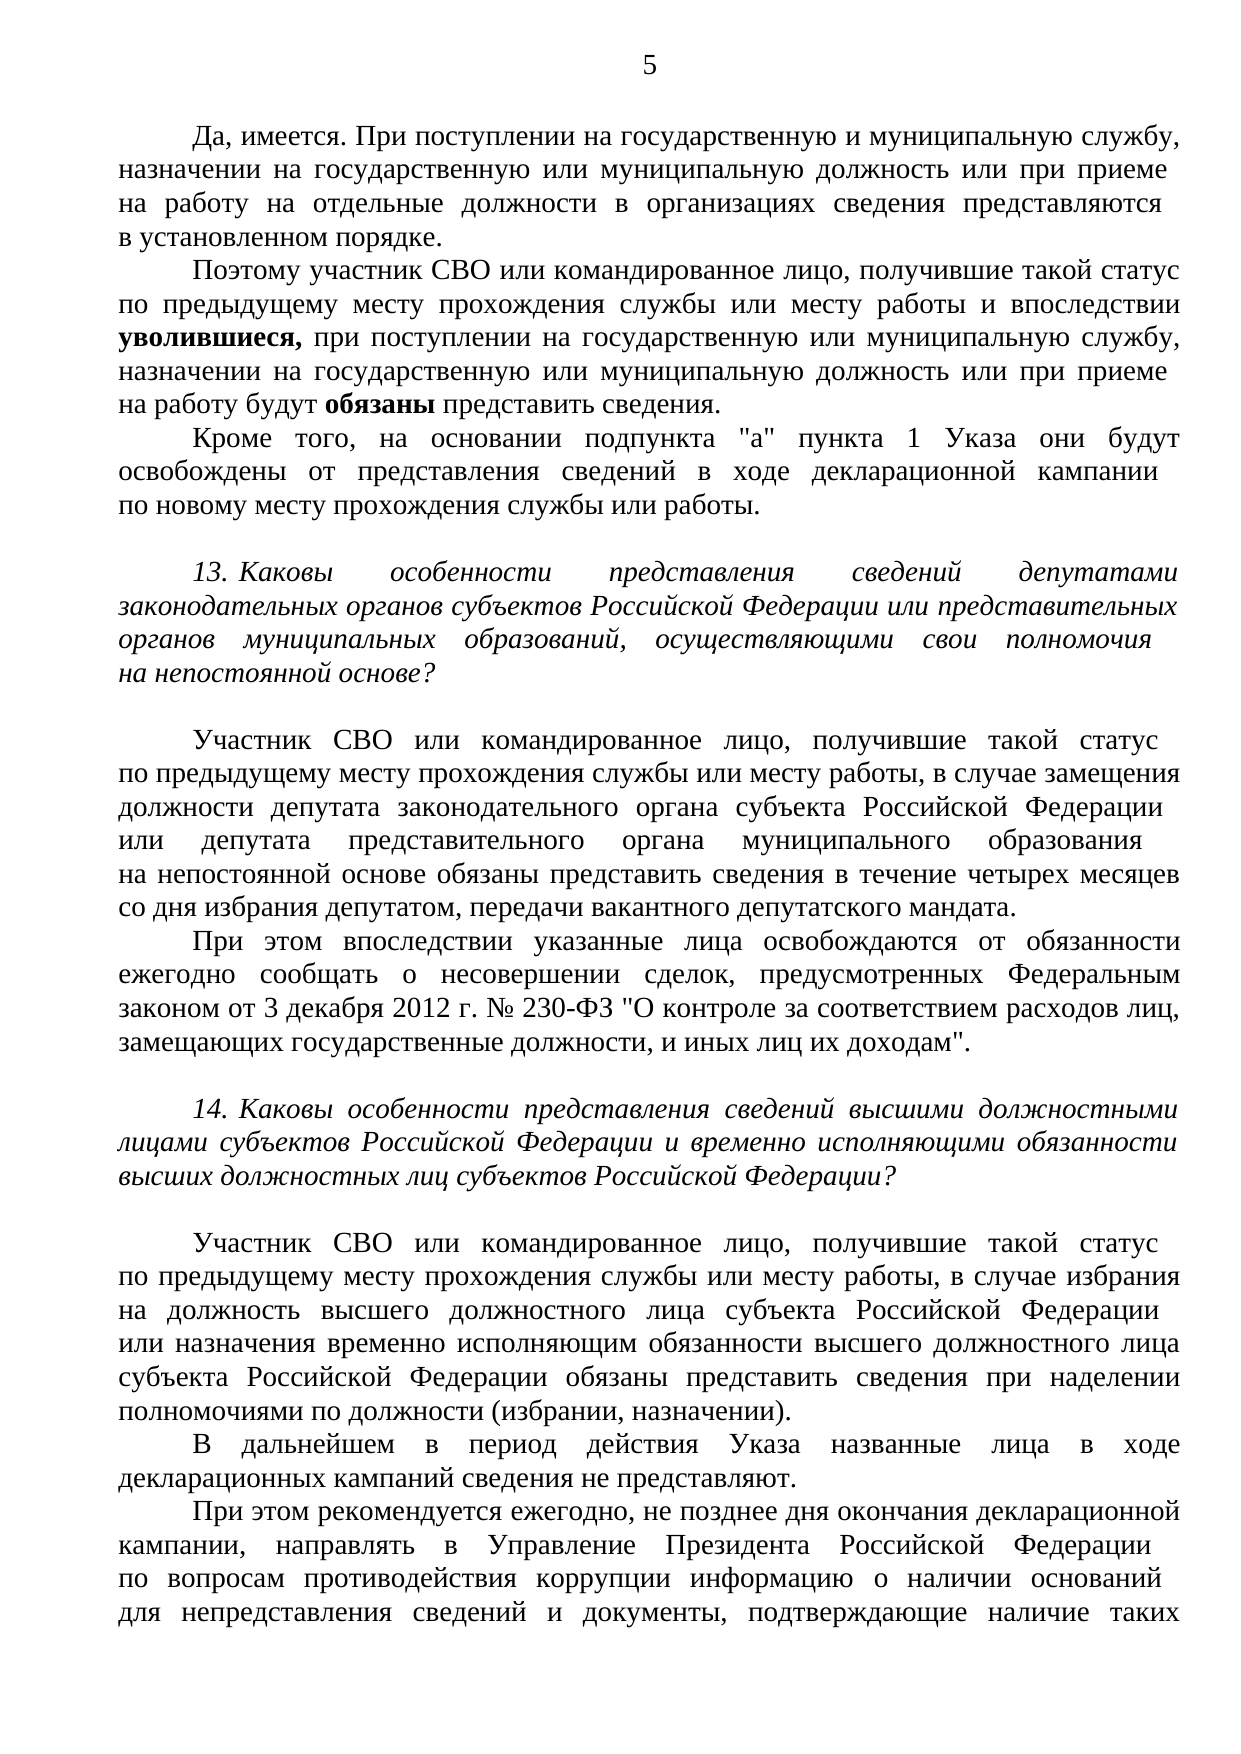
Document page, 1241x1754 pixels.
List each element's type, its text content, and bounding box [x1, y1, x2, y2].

list Поэтому участник СВО или командированное лицо, получившие такой статус по предыдущему месту прохождения службы или месту работы и впоследствии уволившиеся, при поступлении на государственную или муниципальную службу, назначении на государственную или муниципальную должность или при приеме на работу будут обязаны представить сведения. [118, 252, 1181, 420]
text Участник СВО или командированное лицо, получившие такой статус по предыдущему месту прохождения службы или месту работы, в случае избрания на должность высшего должностного лица субъекта Российской Федерации или назначения временно исполняющим обязанности высшего должностного лица субъекта Российской Федерации обязаны представить сведения при наделении полномочиями по должности (избрании, назначении). [118, 1225, 1181, 1426]
list Кроме того, на основании подпункта "а" пункта 1 Указа они будут освобождены от представления сведений в ходе декларационной кампании по новому месту прохождения службы или работы. [118, 420, 1181, 521]
text 14. Каковы особенности представления сведений высшими должностными лицами субъектов Российской Федерации и временно исполняющими обязанности высших должностных лиц субъектов Российской Федерации? [118, 1091, 1181, 1191]
text 13. Каковы особенности представления сведений депутатами законодательных органов субъектов Российской Федерации или представительных органов муниципальных образований, осуществляющими свои полномочия на непостоянной основе? [118, 554, 1181, 688]
list В дальнейшем в период действия Указа названные лица в ходе декларационных кампаний сведения не представляют. [118, 1426, 1181, 1493]
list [118, 1493, 1181, 1627]
list Да, имеется. При поступлении на государственную и муниципальную службу, назначении на государственную или муниципальную должность или при приеме на работу на отдельные должности в организациях сведения представляются в установленном порядке. [118, 118, 1181, 252]
text Участник СВО или командированное лицо, получившие такой статус по предыдущему месту прохождения службы или месту работы, в случае замещения должности депутата законодательного органа субъекта Российской Федерации или депутата представительного органа муниципального образования на непостоянной основе обязаны представить сведения в течение четырех месяцев со дня избрания депутатом, передачи вакантного депутатского мандата. [118, 722, 1181, 923]
text При этом впоследствии указанные лица освобождаются от обязанности ежегодно сообщать о несовершении сделок, предусмотренных Федеральным законом от 3 декабря 2012 г. № 230-ФЗ "О контроле за соответствием расходов лиц, замещающих государственные должности, и иных лиц их доходам". [118, 923, 1181, 1057]
